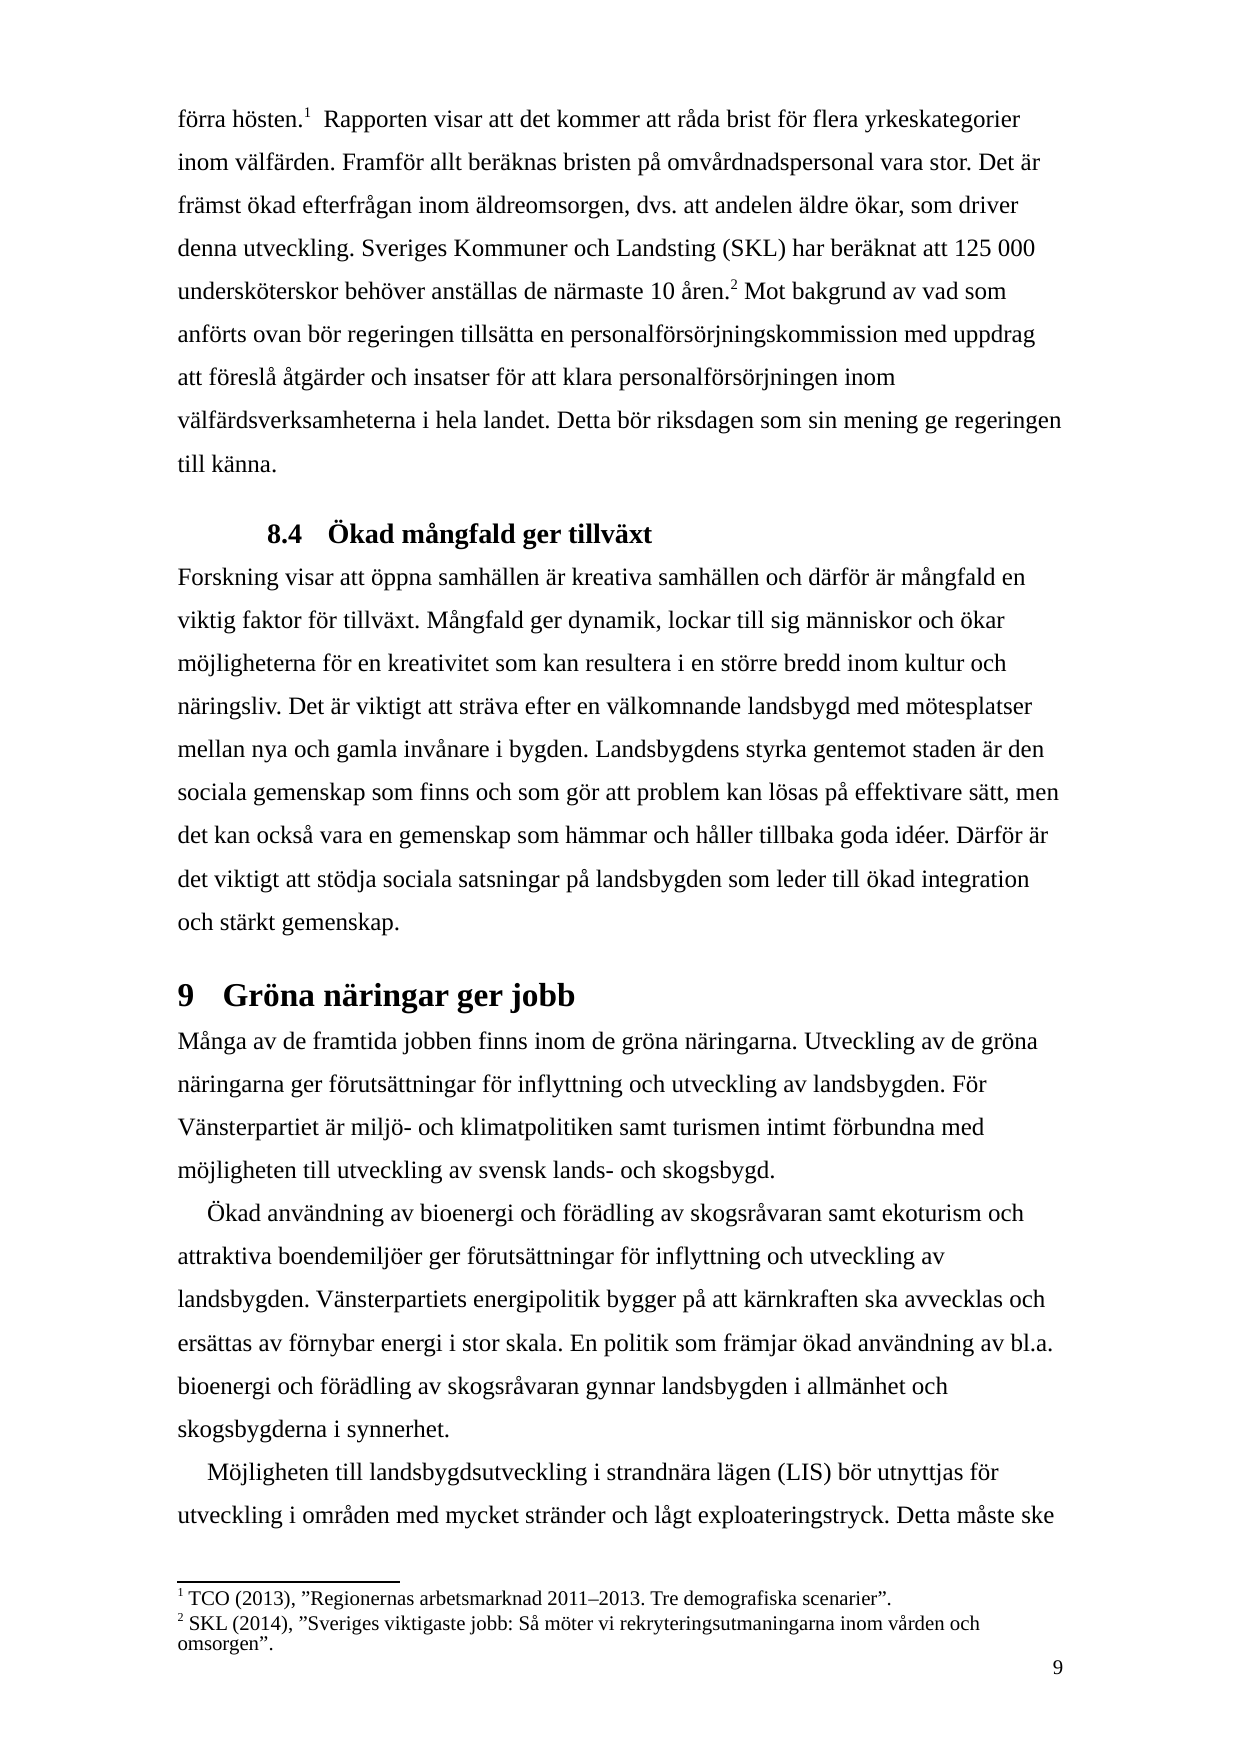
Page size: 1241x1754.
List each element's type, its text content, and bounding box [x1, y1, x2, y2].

subtitle Ökad mångfald ger tillväxt [237, 517, 1063, 549]
subtitle Gröna näringar ger jobb [177, 975, 1063, 1013]
text Ökad användning av bioenergi och förädling av skogsråvaran samt ekoturism och attraktiva boendemiljöer ger förutsättningar för inflyttning och utveckling av landsbygden. Vänsterpartiets energipolitik bygger på att kärnkraften ska avvecklas och ersättas av förnybar energi i stor skala. En politik som främjar ökad användning av bl.a. bioenergi och förädling av skogsråvaran gynnar landsbygden i allmänhet och skogsbygderna i synnerhet. [177, 1198, 1063, 1443]
text Forskning visar att öppna samhällen är kreativa samhällen och därför är mångfald en viktig faktor för tillväxt. Mångfald ger dynamik, lockar till sig människor och ökar möjligheterna för en kreativitet som kan resultera i en större bredd inom kultur och näringsliv. Det är viktigt att sträva efter en välkomnande landsbygd med mötesplatser mellan nya och gamla invånare i bygden. Landsbygdens styrka gentemot staden är den sociala gemenskap som finns och som gör att problem kan lösas på effektivare sätt, men det kan också vara en gemenskap som hämmar och håller tillbaka goda idéer. Därför är det viktigt att stödja sociala satsningar på landsbygden som leder till ökad integration och stärkt gemenskap. [177, 562, 1063, 936]
text Många av de framtida jobben finns inom de gröna näringarna. Utveckling av de gröna näringarna ger förutsättningar för inflyttning och utveckling av landsbygden. För Vänsterpartiet är miljö- och klimatpolitiken samt turismen intimt förbundna med möjligheten till utveckling av svensk lands- och skogsbygd. [177, 1026, 1063, 1184]
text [177, 1457, 1063, 1529]
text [177, 104, 1063, 477]
